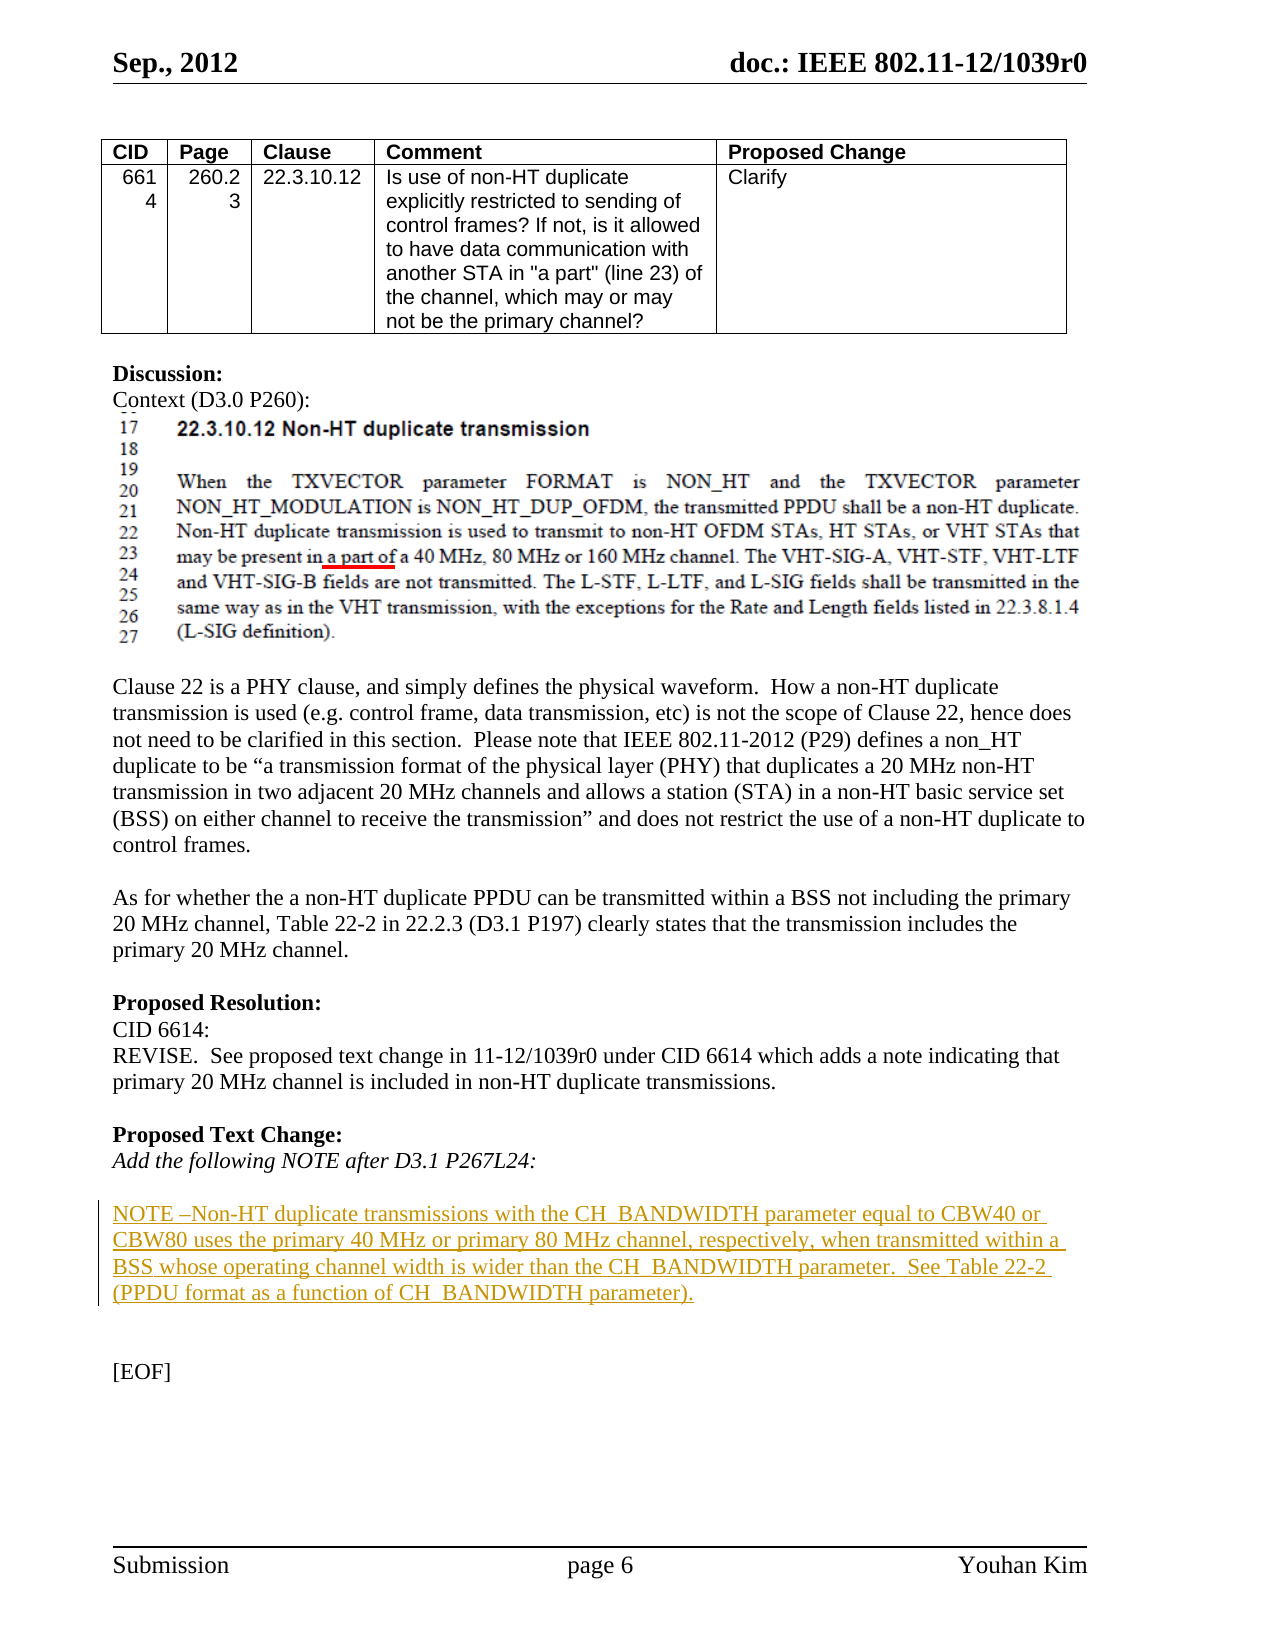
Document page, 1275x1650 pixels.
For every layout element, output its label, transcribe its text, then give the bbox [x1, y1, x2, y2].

text REVISE. See proposed text change in 11-12/1039r0 under CID 6614 which adds a note indicating that primary 20 MHz channel is included in non-HT duplicate transmissions. [112, 1042, 1087, 1095]
table_cell 22.3.10.12 [252, 165, 374, 333]
table_cell 6614 [102, 165, 167, 333]
table_cell Is use of non-HT duplicate explicitly restricted to sending of control frames? If not, is it allowed to have data communication with another STA in "a part" (line 23) of the channel, which may or may not be the primary channel? [375, 165, 716, 333]
table_header Page [168, 140, 251, 164]
text Add the following NOTE after D3.1 P267L24: [112, 1147, 1087, 1174]
text Context (D3.0 P260): [112, 386, 1087, 412]
text Clause 22 is a PHY clause, and simply defines the physical waveform. How a non-HT duplicate transmission is used (e.g. control frame, data transmission, etc) is not the scope of Clause 22, hence does not need to be clarified in this section. Please note that IEEE 802.11-2012 (P29) defines a non_HT duplicate to be “a transmission format of the physical layer (PHY) that duplicates a 20 MHz non-HT transmission in two adjacent 20 MHz channels and allows a station (STA) in a non-HT basic service set (BSS) on either channel to receive the transmission” and does not restrict the use of a non-HT duplicate to control frames. [112, 673, 1087, 857]
table_header Comment [375, 140, 716, 164]
table_header Clause [252, 140, 374, 164]
text Discussion: [112, 360, 1087, 386]
text CID 6614: [112, 1016, 1087, 1042]
text Proposed Resolution: [112, 989, 1087, 1016]
text [EOF] [112, 1358, 1087, 1384]
text Proposed Text Change: [112, 1121, 1087, 1147]
table_header Proposed Change [717, 140, 1066, 164]
text As for whether the a non-HT duplicate PPDU can be transmitted within a BSS not including the primary 20 MHz channel, Table 22-2 in 22.2.3 (D3.1 P197) clearly states that the transmission includes the primary 20 MHz channel. [112, 884, 1087, 963]
table_cell 260.23 [168, 165, 251, 333]
table_cell Clarify [717, 165, 1066, 333]
table_header CID [102, 140, 167, 164]
